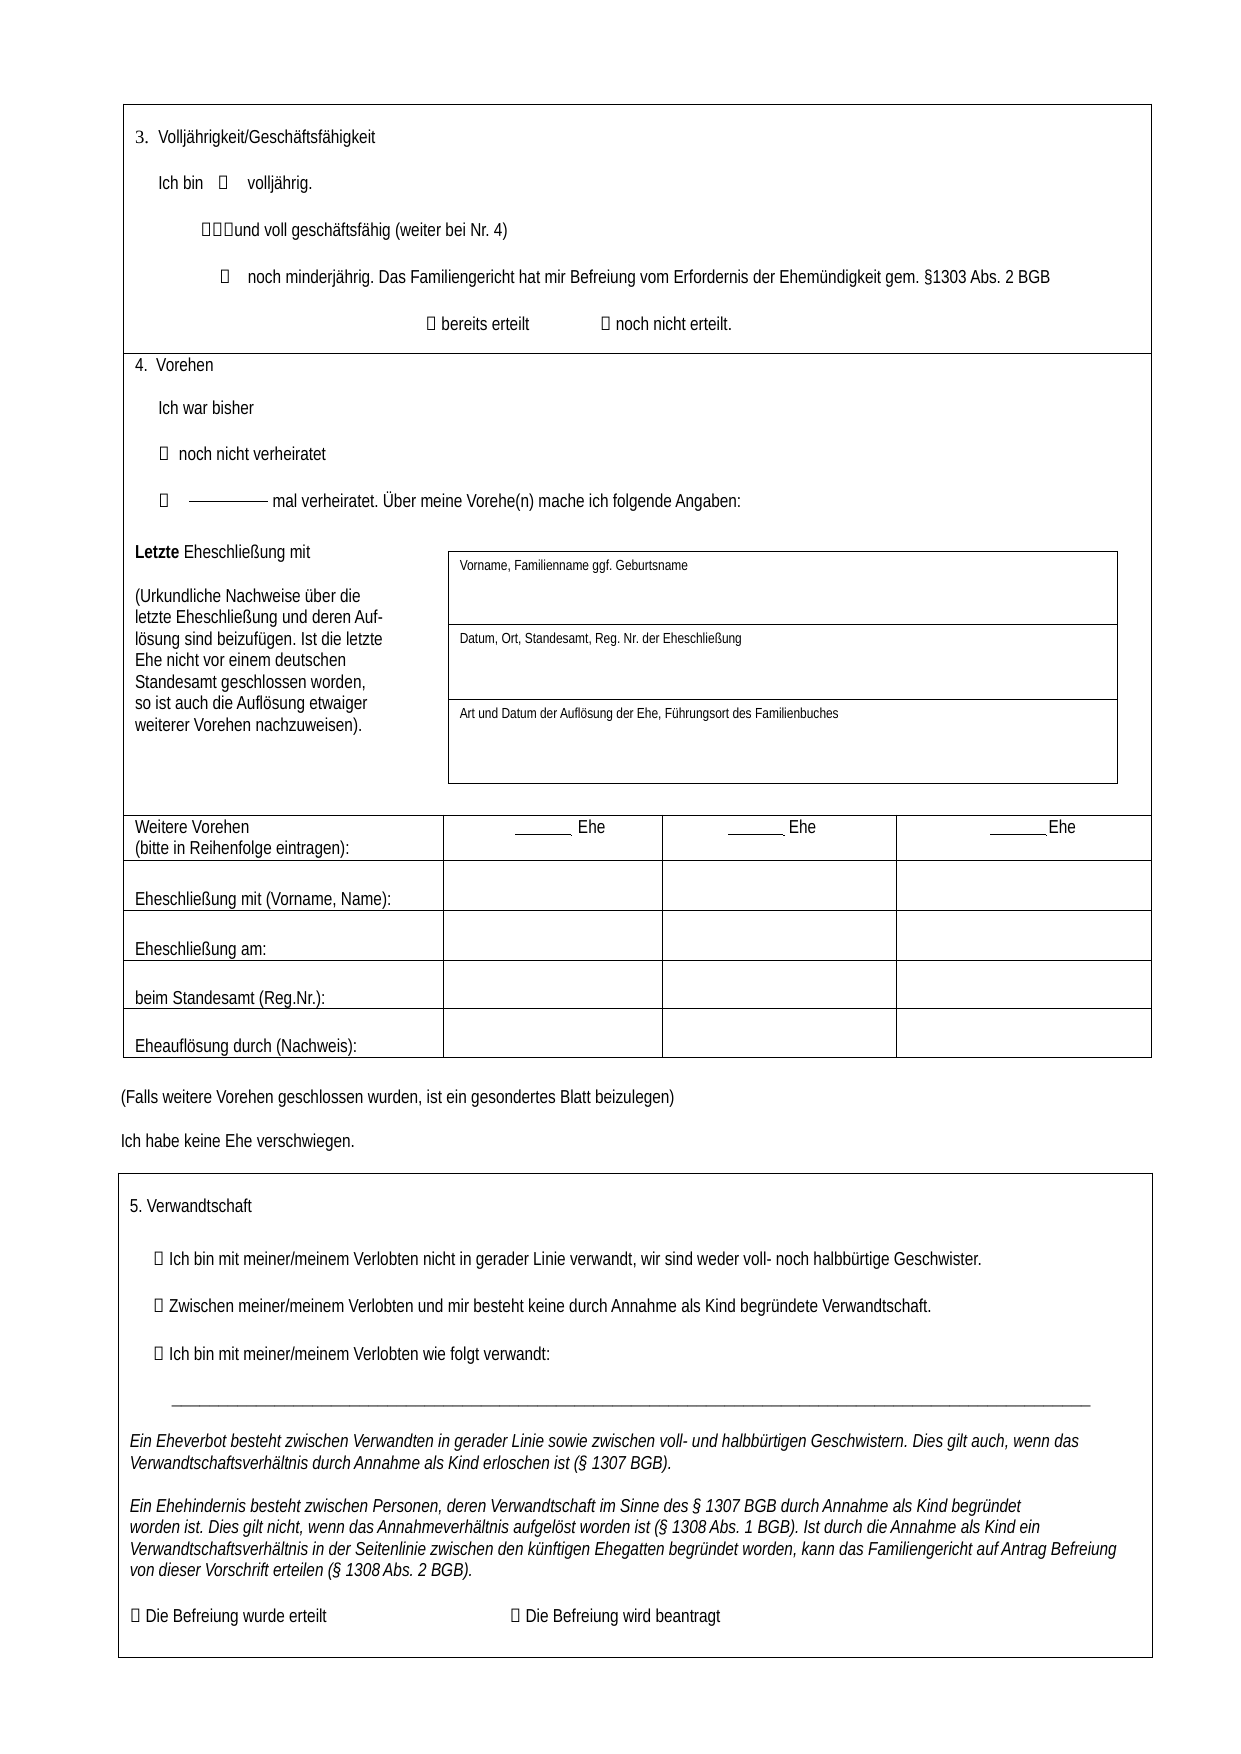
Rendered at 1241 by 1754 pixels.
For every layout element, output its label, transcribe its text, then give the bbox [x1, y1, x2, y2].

table_cell [663, 961, 896, 1008]
table_cell [444, 861, 662, 910]
table_cell [444, 911, 662, 960]
text (Falls weitere Vorehen geschlossen wurden, ist ein gesondertes Blatt beizulegen) [103, 1086, 1152, 1108]
table_cell beim Standesamt (Reg.Nr.): [124, 961, 443, 1008]
table_cell [897, 911, 1151, 960]
table_cell Weitere Vorehen (bitte in Reihenfolge eintragen): [124, 816, 443, 860]
table_cell Eheschließung am: [124, 911, 443, 960]
table_cell [663, 861, 896, 910]
table_cell [663, 911, 896, 960]
table_cell [897, 861, 1151, 910]
table_cell Eheauflösung durch (Nachweis): [124, 1009, 443, 1057]
table_cell 4. Vorehen Ich war bisher  noch nicht verheiratet  mal verheiratet. Über meine Vorehe(n) mache ich folgende Angaben: Letzte Eheschließung mit (Urkundliche Nachweise über die letzte Eheschließung und deren Auf- lösung sind beizufügen. Ist die letzte Ehe nicht vor einem deutschen Standesamt geschlossen worden, so ist auch die Auflösung etwaiger weiterer Vorehen nachzuweisen). [124, 354, 1151, 814]
table_header 3. Volljährigkeit/Geschäftsfähigkeit Ich bin  volljährig. und voll geschäftsfähig (weiter bei Nr. 4)  noch minderjährig. Das Familiengericht hat mir Befreiung vom Erfordernis der Ehemündigkeit gem. §1303 Abs. 2 BGB  bereits erteilt  noch nicht erteilt. [124, 105, 1151, 353]
table_header 5. Verwandtschaft  Ich bin mit meiner/meinem Verlobten nicht in gerader Linie verwandt, wir sind weder voll- noch halbbürtige Geschwister.  Zwischen meiner/meinem Verlobten und mir besteht keine durch Annahme als Kind begründete Verwandtschaft.  Ich bin mit meiner/meinem Verlobten wie folgt verwandt: __________________________________________________________________________________________________ Ein Eheverbot besteht zwischen Verwandten in gerader Linie sowie zwischen voll- und halbbürtigen Geschwistern. Dies gilt auch, wenn das Verwandtschaftsverhältnis durch Annahme als Kind erloschen ist (§ 1307 BGB). Ein Ehehindernis besteht zwischen Personen, deren Verwandtschaft im Sinne des § 1307 BGB durch Annahme als Kind begründet worden ist. Dies gilt nicht, wenn das Annahmeverhältnis aufgelöst worden ist (§ 1308 Abs. 1 BGB). Ist durch die Annahme als Kind ein Verwandtschaftsverhältnis in der Seitenlinie zwischen den künftigen Ehegatten begründet worden, kann das Familiengericht auf Antrag Befreiung von dieser Vorschrift erteilen (§ 1308 Abs. 2 BGB).  Die Befreiung wurde erteilt  Die Befreiung wird beantragt [119, 1174, 1152, 1657]
table_cell [444, 1009, 662, 1057]
table_cell [663, 1009, 896, 1057]
table_cell Ehe [444, 816, 662, 860]
table_cell Ehe [663, 816, 896, 860]
table_cell [897, 961, 1151, 1008]
table_cell [444, 961, 662, 1008]
table_cell Eheschließung mit (Vorname, Name): [124, 861, 443, 910]
table_cell Ehe [897, 816, 1151, 860]
table_cell [897, 1009, 1151, 1057]
text Ich habe keine Ehe verschwiegen. [103, 1129, 1152, 1151]
